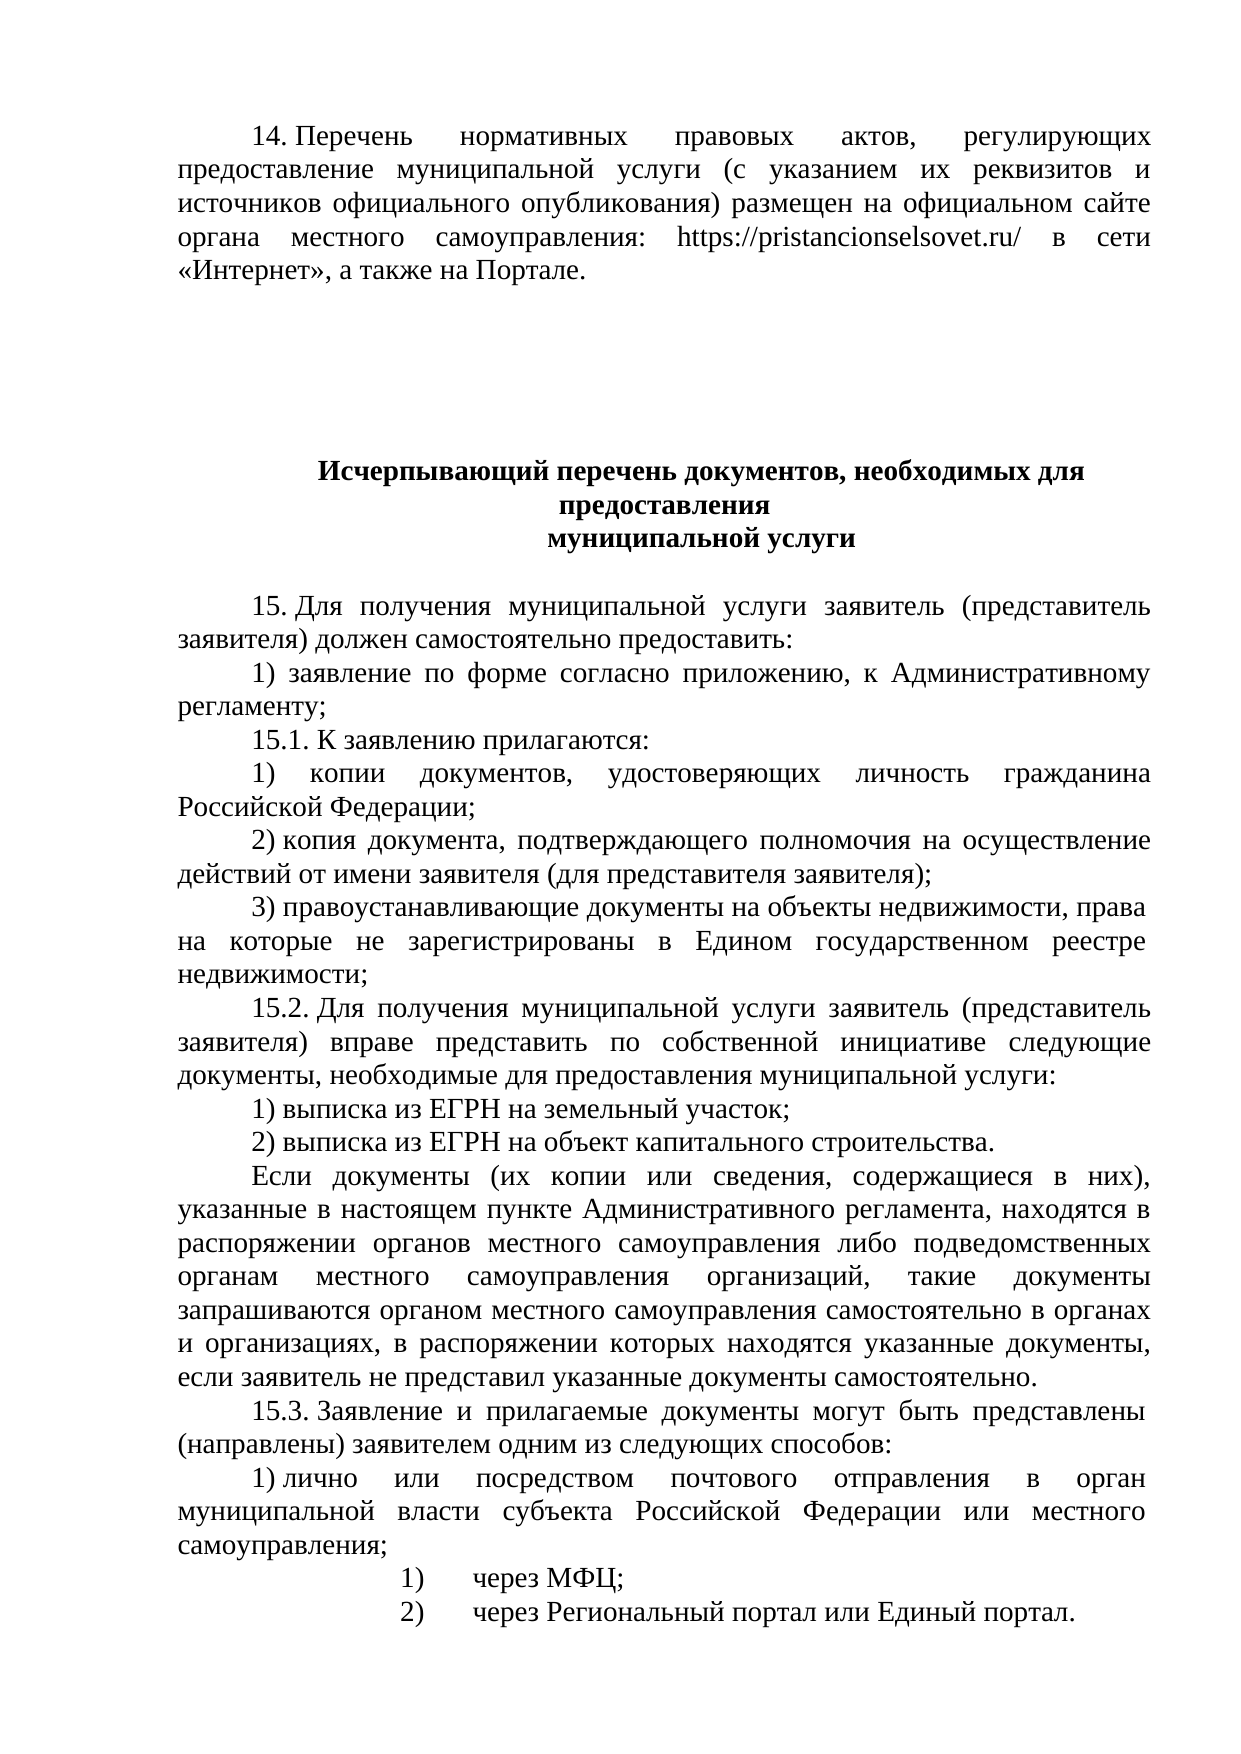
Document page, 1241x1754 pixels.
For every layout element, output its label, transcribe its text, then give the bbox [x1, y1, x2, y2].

text 15.2. Для получения муниципальной услуги заявитель (представитель заявителя) вправе представить по собственной инициативе следующие документы, необходимые для предоставления муниципальной услуги: [177, 990, 1152, 1091]
list через Региональный портал или Единый портал. [326, 1594, 1147, 1627]
text 2) выписка из ЕГРН на объект капитального строительства. [177, 1124, 1152, 1158]
list через МФЦ; [326, 1560, 1147, 1594]
text 1) лично или посредством почтового отправления в орган муниципальной власти субъекта Российской Федерации или местного самоуправления; [177, 1460, 1147, 1560]
text Если документы (их копии или сведения, содержащиеся в них), указанные в настоящем пункте Административного регламента, находятся в распоряжении органов местного самоуправления либо подведомственных органам местного самоуправления организаций, такие документы запрашиваются органом местного самоуправления самостоятельно в органах и организациях, в распоряжении которых находятся указанные документы, если заявитель не представил указанные документы самостоятельно. [177, 1158, 1152, 1393]
text муниципальной услуги [177, 521, 1152, 554]
text 1) копии документов, удостоверяющих личность гражданина Российской Федерации; [177, 755, 1152, 822]
text 15.1. К заявлению прилагаются: [177, 722, 1147, 755]
text 15. Для получения муниципальной услуги заявитель (представитель заявителя) должен самостоятельно предоставить: [177, 588, 1152, 655]
text 14. Перечень нормативных правовых актов, регулирующих предоставление муниципальной услуги (с указанием их реквизитов и источников официального опубликования) размещен на официальном сайте органа местного самоуправления: https://pristancionselsovet.ru/ в сети «Интернет», а также на Портале. [177, 118, 1152, 286]
text 1) заявление по форме согласно приложению, к Административному регламенту; [177, 655, 1152, 722]
text 3) правоустанавливающие документы на объекты недвижимости, права на которые не зарегистрированы в Едином государственном реестре недвижимости; [177, 889, 1147, 990]
text 15.3. Заявление и прилагаемые документы могут быть представлены (направлены) заявителем одним из следующих способов: [177, 1393, 1147, 1460]
text Исчерпывающий перечень документов, необходимых для предоставления [177, 453, 1152, 521]
text 1) выписка из ЕГРН на земельный участок; [177, 1091, 1152, 1124]
text 2) копия документа, подтверждающего полномочия на осуществление действий от имени заявителя (для представителя заявителя); [177, 822, 1152, 889]
